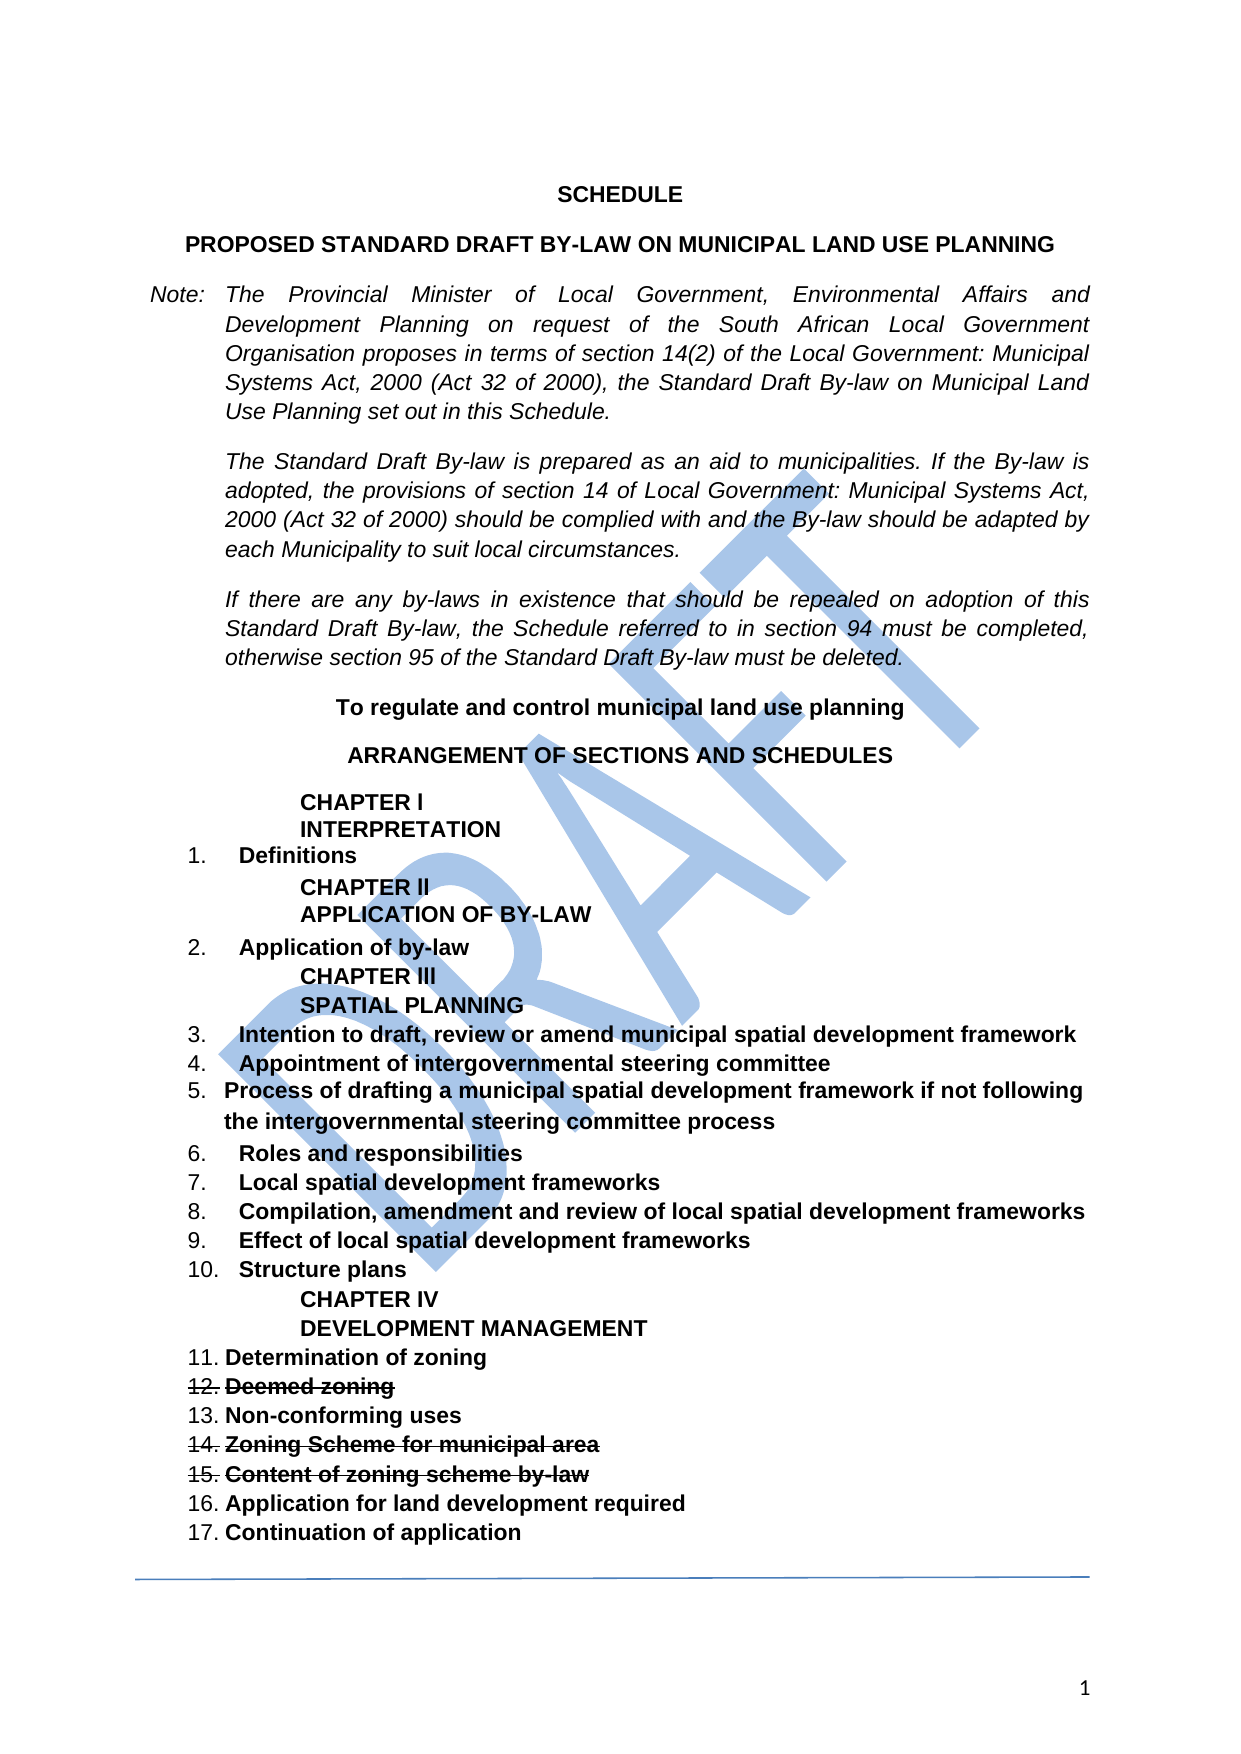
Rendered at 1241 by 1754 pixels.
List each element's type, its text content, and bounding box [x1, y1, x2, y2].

text CHAPTER l [225, 789, 1090, 816]
list Deemed zoning [187, 1371, 1090, 1400]
list Roles and responsibilities [187, 1138, 1090, 1167]
list Continuation of application [187, 1517, 1090, 1546]
list Compilation, amendment and review of local spatial development frameworks [187, 1196, 1090, 1225]
list Zoning Scheme for municipal area [187, 1429, 1090, 1459]
list Structure plans [187, 1254, 1090, 1284]
text To regulate and control municipal land use planning [150, 692, 1090, 721]
list Local spatial development frameworks [187, 1167, 1090, 1196]
list Process of drafting a municipal spatial development framework if not following the intergovernmental steering committee process [187, 1077, 1090, 1134]
text SCHEDULE [150, 179, 1090, 209]
list APPLICATION OF BY-LAW [225, 901, 1090, 928]
list Definitions [187, 842, 1090, 868]
list Intention to draft, review or amend municipal spatial development framework [187, 1019, 1090, 1048]
text PROPOSED STANDARD DRAFT BY-LAW ON MUNICIPAL LAND USE PLANNING [150, 229, 1090, 259]
list SPATIAL PLANNING [225, 990, 1090, 1019]
list Non-conforming uses [187, 1400, 1090, 1429]
list Application for land development required [187, 1488, 1090, 1517]
text The Standard Draft By-law is prepared as an aid to municipalities. If the By-law is adopted, the provisions of section 14 of Local Government: Municipal Systems Act, 2000 (Act 32 of 2000) should be complied with and the By-law should be adapted by each Municipality to suit local circumstances. [225, 446, 1090, 563]
list Application of by-law [187, 932, 1090, 961]
text INTERPRETATION [225, 816, 1090, 842]
list Determination of zoning [187, 1342, 1090, 1371]
list CHAPTER IV [225, 1284, 1090, 1313]
list Content of zoning scheme by-law [187, 1459, 1090, 1488]
list Appointment of intergovernmental steering committee [187, 1048, 1090, 1077]
text If there are any by-laws in existence that should be repealed on adoption of this Standard Draft By-law, the Schedule referred to in section 94 must be completed, otherwise section 95 of the Standard Draft By-law must be deleted. [225, 584, 1090, 671]
list CHAPTER lll [225, 961, 1090, 990]
list CHAPTER ll [225, 872, 1090, 901]
text ARRANGEMENT OF SECTIONS AND SCHEDULES [150, 742, 1090, 768]
list DEVELOPMENT MANAGEMENT [225, 1313, 1090, 1342]
list Effect of local spatial development frameworks [187, 1225, 1090, 1254]
text Note: The Provincial Minister of Local Government, Environmental Affairs and Development Planning on request of the South African Local Government Organisation proposes in terms of section 14(2) of the Local Government: Municipal Systems Act, 2000 (Act 32 of 2000), the Standard Draft By-law on Municipal Land Use Planning set out in this Schedule. [150, 279, 1090, 425]
